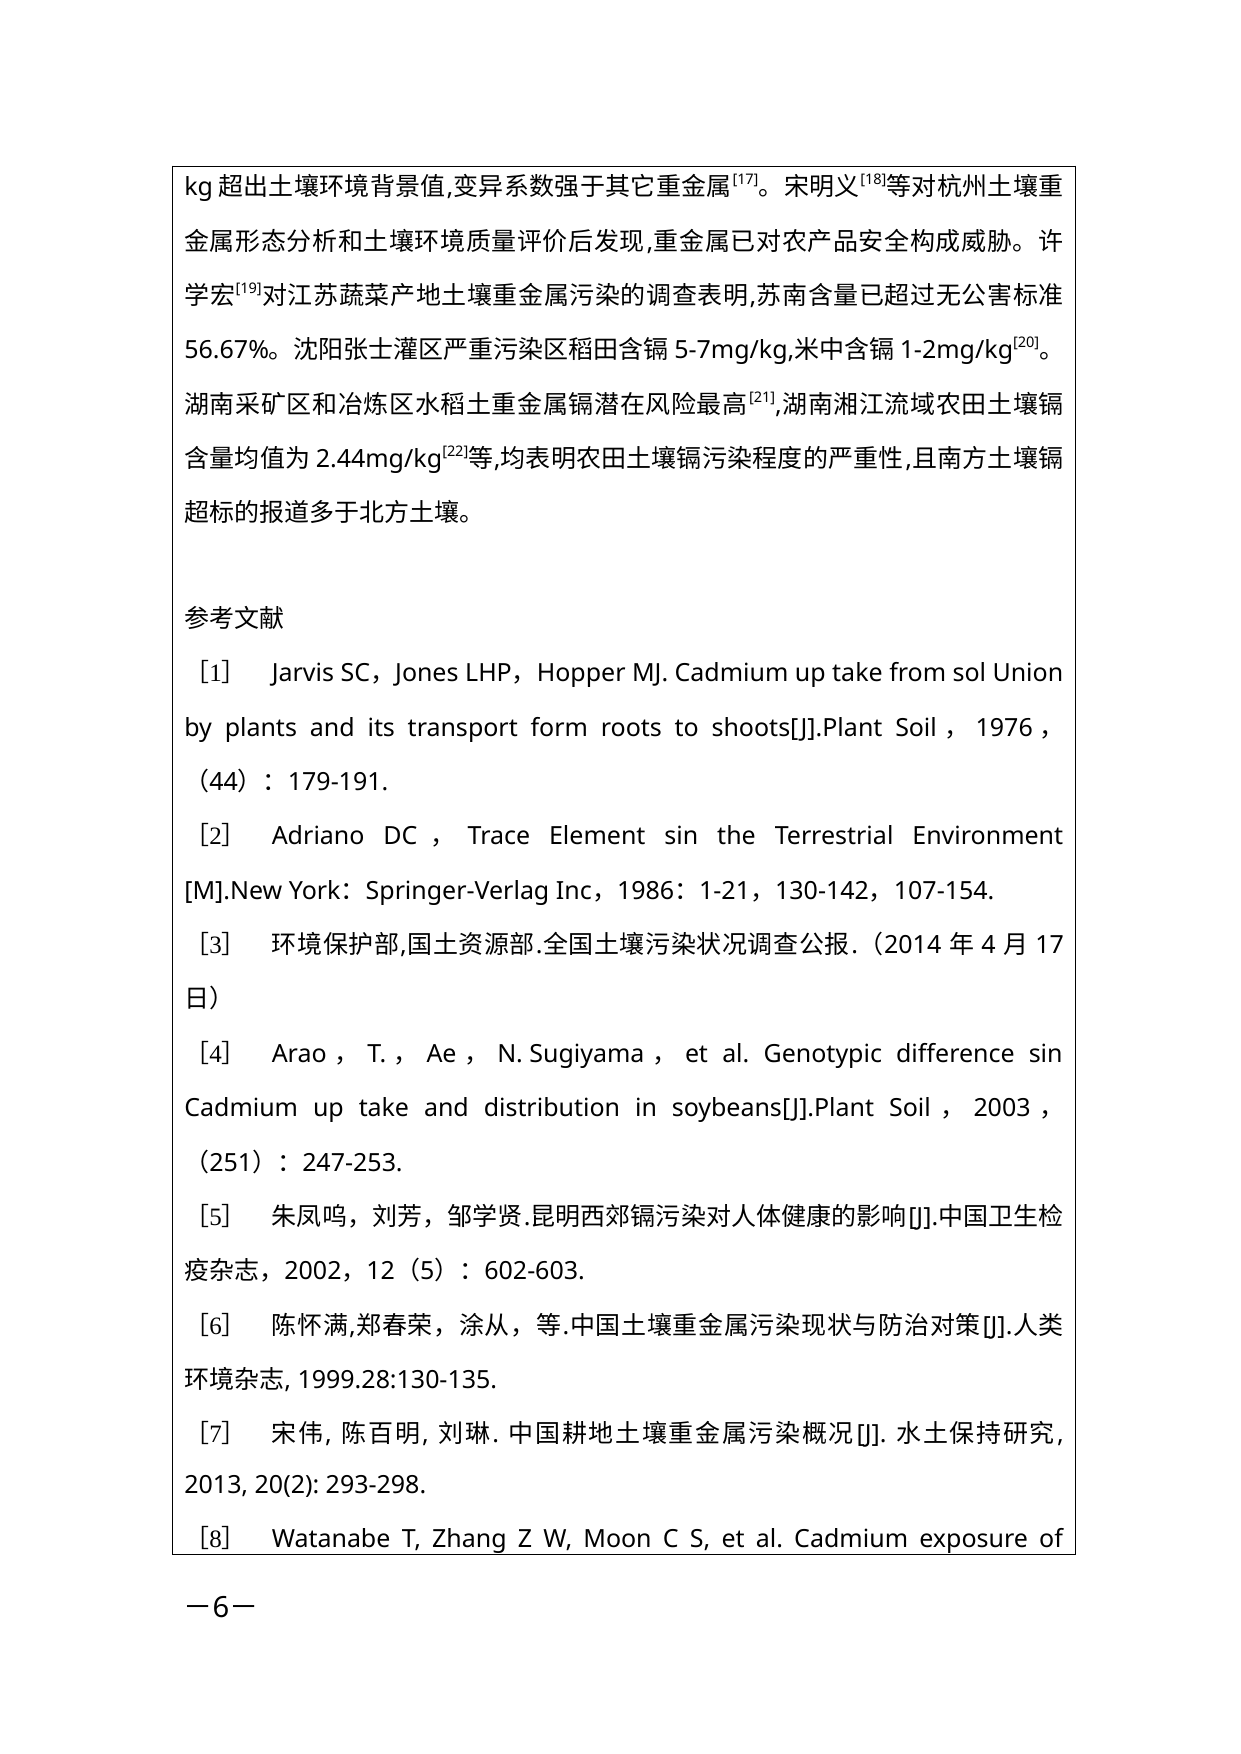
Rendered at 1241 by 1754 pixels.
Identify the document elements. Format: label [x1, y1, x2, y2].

table_cell [173, 167, 1075, 1554]
